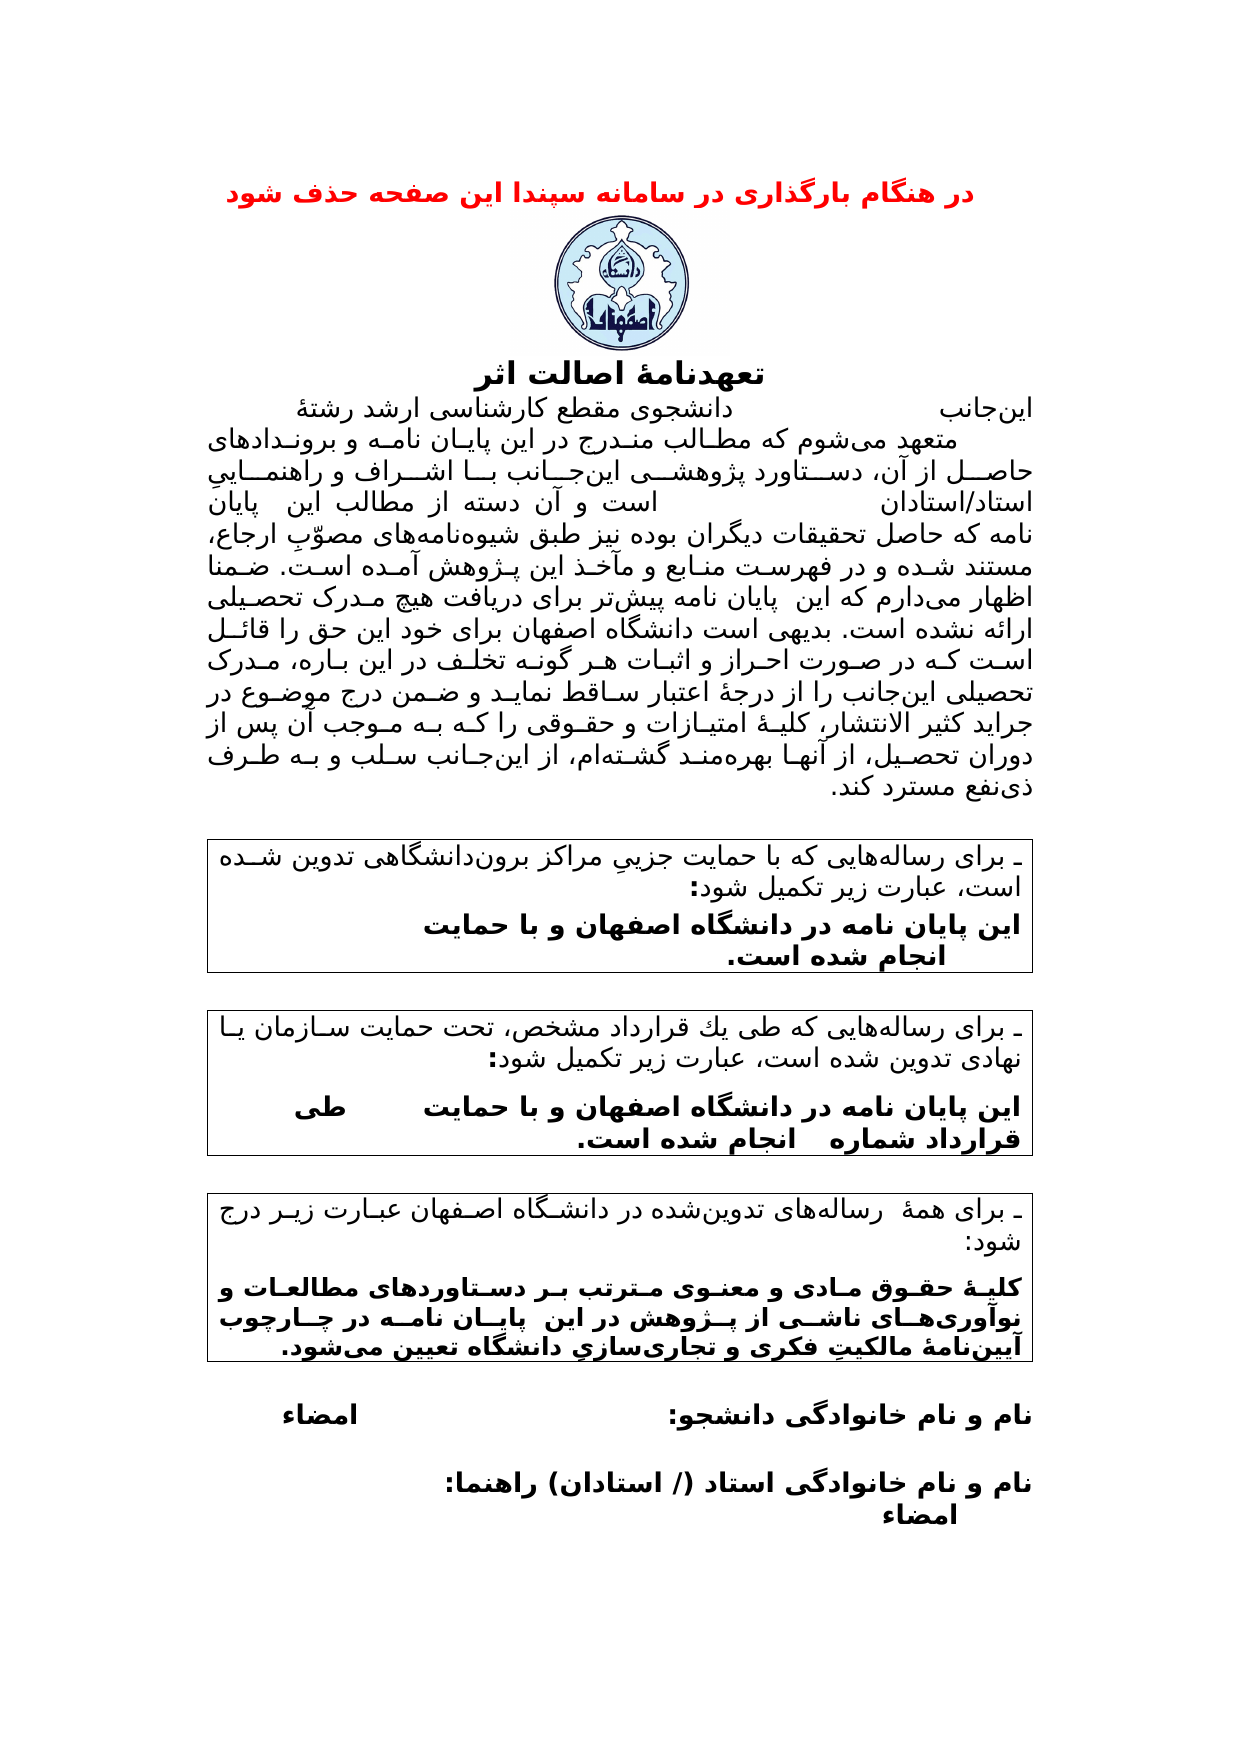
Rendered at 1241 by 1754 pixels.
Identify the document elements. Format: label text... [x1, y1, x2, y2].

table_header ـ براى رساله‌هايى که با حمايت جزيىِ مراکز برون‌دانشگاهى تدوين شده است، عبارت زير تکميل شود: اين پایان نامه در دانشگاه اصفهان و با حمايت انجام شده است. [208, 840, 1032, 972]
table_header ـ براى همۀ رساله‌هاى تدوين‌شده در دانشگاه اصفهان عبارت زير درج شود: کليۀ حقوق مادى و معنوى مترتب بر دستاوردهاى مطالعات و نوآورى‌هاى ناشى از پژوهش در اين پایان نامه در چارچوب آيين‌نامۀ مالکيتِ فکرى و تجارى‌سازىِ دانشگاه تعيين مى‌شود. [208, 1194, 1032, 1361]
text تعهدنامۀ اصالت اثر [207, 356, 1033, 392]
text نام و نام خانوادگى استاد (/ استادان) راهنما: امضاء [207, 1467, 1033, 1531]
text نام و نام خانوادگى دانشجو: امضاء [207, 1399, 1033, 1431]
text در هنگام بارگذاری در سامانه سپندا این صفحه حذف شود [207, 177, 1009, 209]
picture [510, 208, 730, 356]
text اين‌جانب دانشجوى مقطع کارشناسی ارشد رشتۀ متعهد مى‌شوم که مطالب مندرج در اين پایان نامه و بروندادهاى حاصل از آن، دستاورد پژوهشى اين‌جانب با اشراف و راهنمايىِ استاد/استادان است و آن دسته از مطالب اين پایان نامه که حاصل تحقيقات ديگران بوده نيز طبق شيوه‌نامه‌هاى مصوّبِ ارجاع، مستند شده و در فهرست منابع و مآخذ اين پژوهش آمده است. ضمنا اظهار مى‌دارم که اين پایان نامه پيش‌تر براى دريافت هيچ مدرک تحصيلى ارائه نشده است. بديهى است دانشگاه اصفهان براى خود اين حق را قائل است که در صورت احراز و اثبات هر گونه تخلف در اين باره، مدرک تحصيلى اين‌جانب را از درجۀ اعتبار ساقط نمايد و ضمن درج موضوع در جرايد کثير الانتشار، کليۀ امتيازات و حقوقى را که به موجب آن پس از دوران تحصيل، از آنها بهره‌مند گشته‌ام، از اين‌جانب سلب و به طرف ذى‌نفع مسترد کند. [207, 392, 1033, 802]
table_header ـ براى رساله‌هايى که طى يك قرارداد مشخص، تحت حمايت سازمان يا نهادى تدوين شده است، عبارت زير تکميل شود: اين پایان نامه در دانشگاه اصفهان و با حمايت طى قرارداد شماره انجام شده است. [208, 1011, 1032, 1154]
